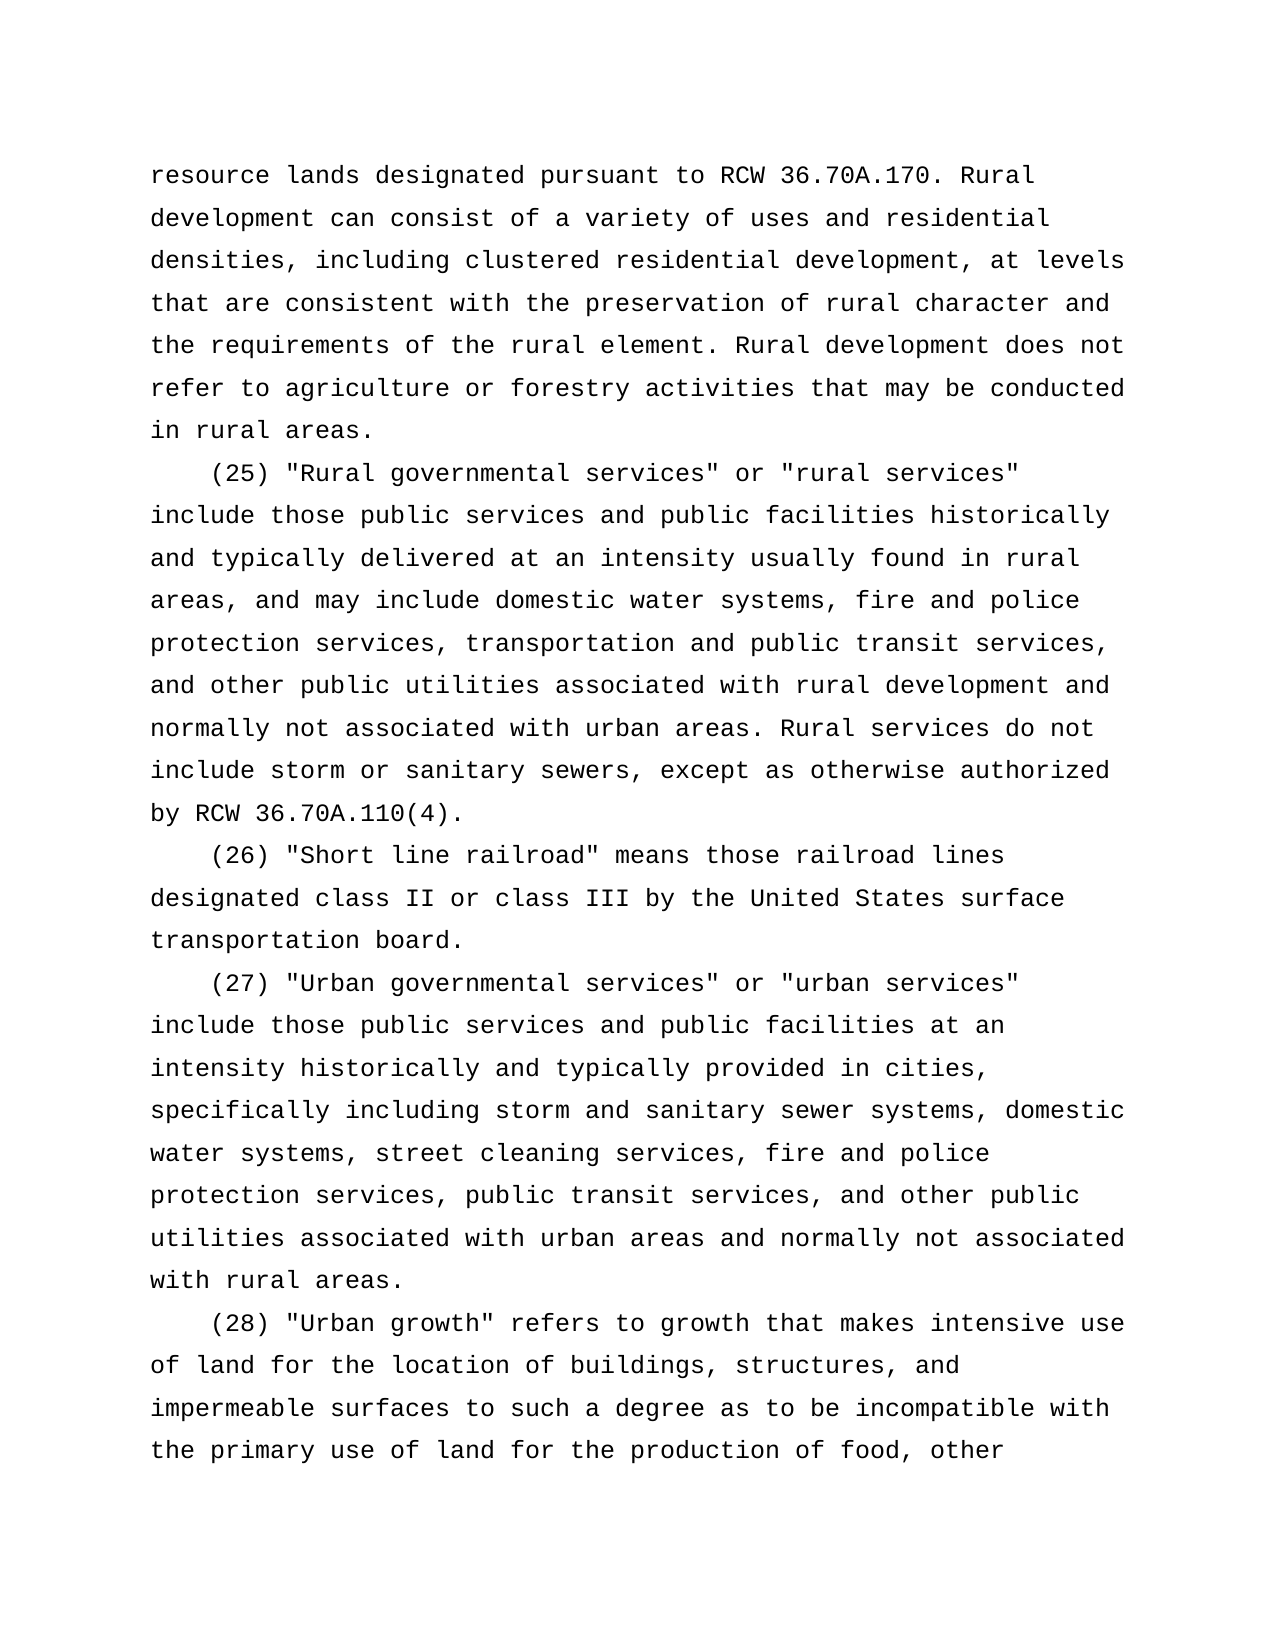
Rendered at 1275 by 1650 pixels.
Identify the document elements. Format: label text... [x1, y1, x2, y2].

text (26) "Short line railroad" means those railroad lines designated class II or class III by the United States surface transportation board. [150, 830, 1125, 957]
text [150, 1297, 1125, 1467]
text (25) "Rural governmental services" or "rural services" include those public services and public facilities historically and typically delivered at an intensity usually found in rural areas, and may include domestic water systems, fire and police protection services, transportation and public transit services, and other public utilities associated with rural development and normally not associated with urban areas. Rural services do not include storm or sanitary sewers, except as otherwise authorized by RCW 36.70A.110(4). [150, 447, 1125, 830]
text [150, 150, 1125, 447]
text (27) "Urban governmental services" or "urban services" include those public services and public facilities at an intensity historically and typically provided in cities, specifically including storm and sanitary sewer systems, domestic water systems, street cleaning services, fire and police protection services, public transit services, and other public utilities associated with urban areas and normally not associated with rural areas. [150, 957, 1125, 1297]
